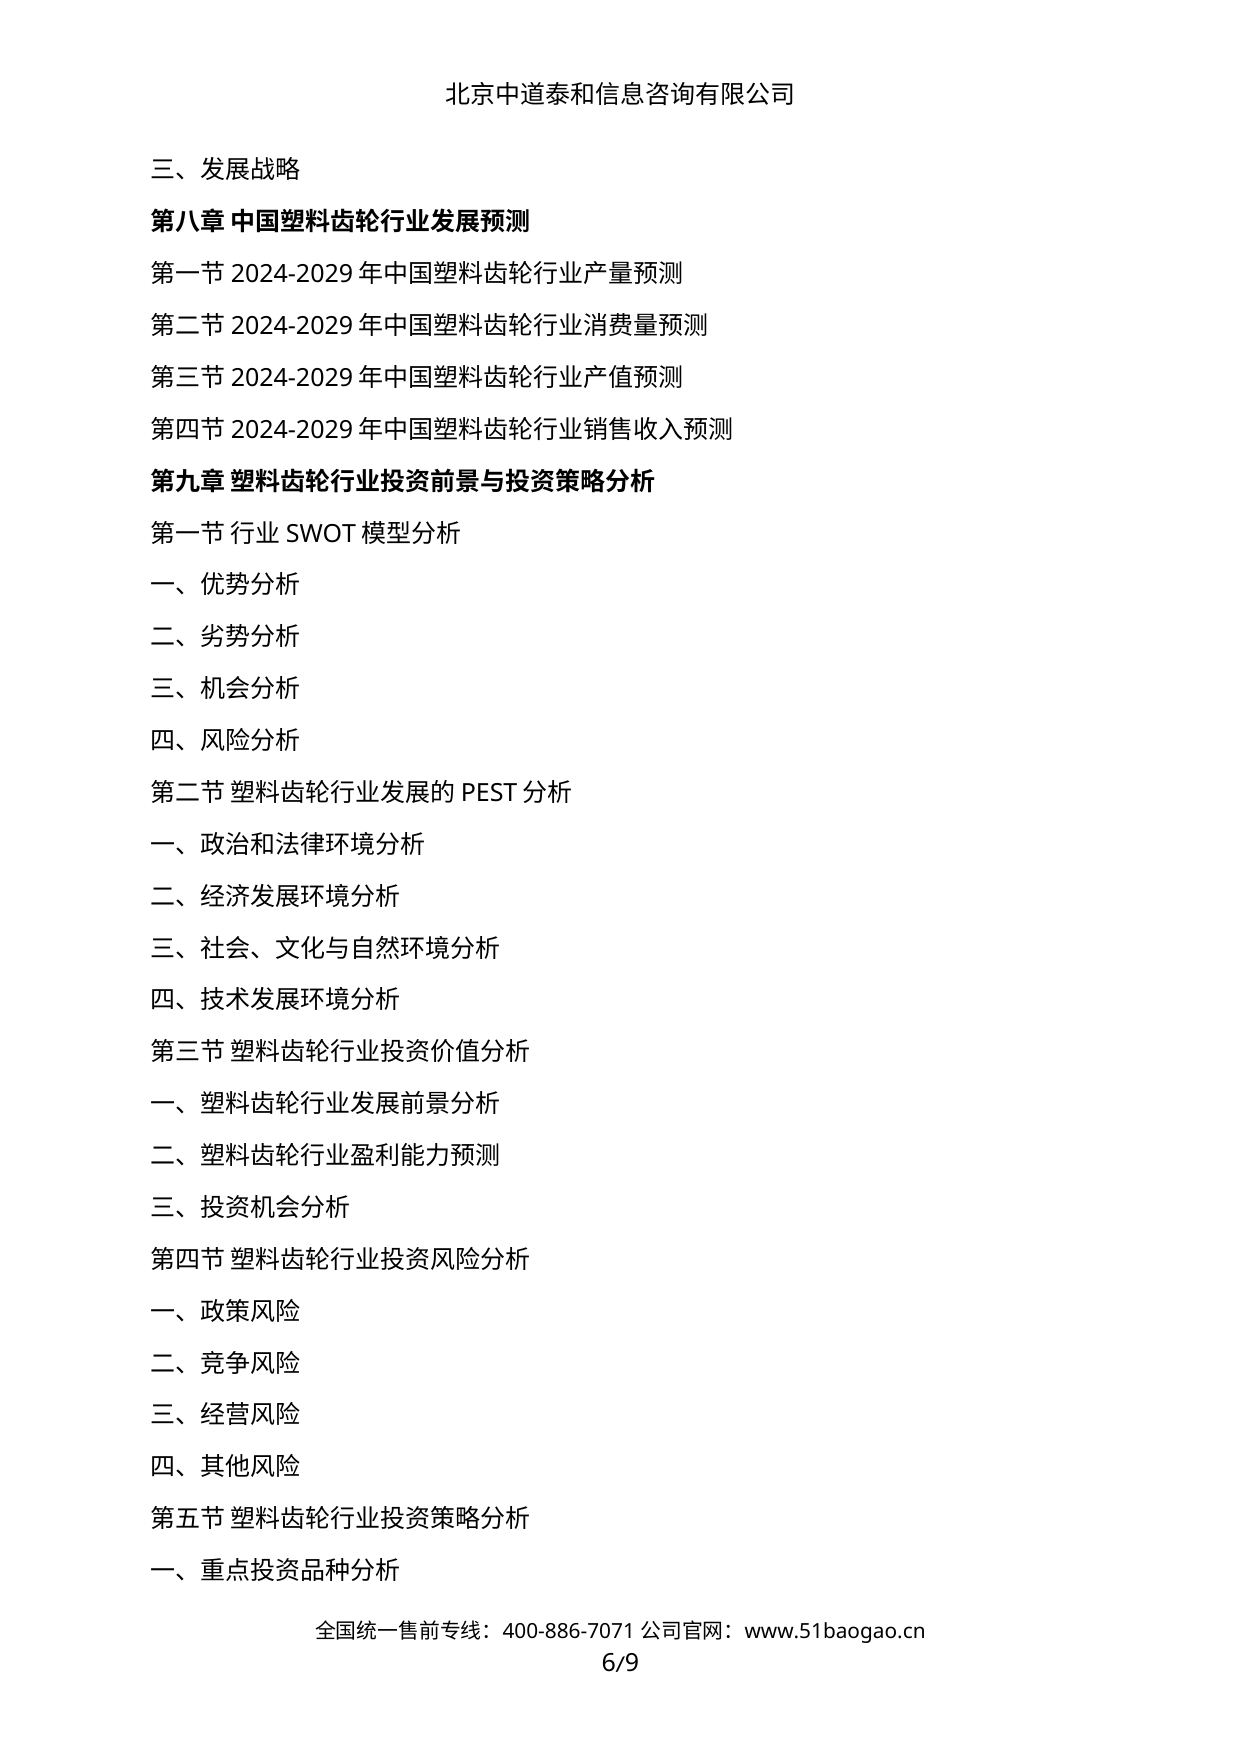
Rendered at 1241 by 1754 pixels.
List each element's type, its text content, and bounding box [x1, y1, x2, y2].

text 第九章 塑料齿轮行业投资前景与投资策略分析 [150, 461, 1090, 497]
text 二、经济发展环境分析 [150, 876, 1090, 912]
text 二、劣势分析 [150, 617, 1090, 653]
text 二、塑料齿轮行业盈利能力预测 [150, 1136, 1090, 1172]
text 第一节 行业SWOT模型分析 [150, 513, 1090, 549]
text 一、塑料齿轮行业发展前景分析 [150, 1084, 1090, 1120]
text 三、机会分析 [150, 669, 1090, 705]
text 三、发展战略 [150, 150, 1090, 186]
text 第二节 2024-2029年中国塑料齿轮行业消费量预测 [150, 306, 1090, 342]
text 第三节 塑料齿轮行业投资价值分析 [150, 1032, 1090, 1068]
text 三、投资机会分析 [150, 1187, 1090, 1224]
text 一、政治和法律环境分析 [150, 824, 1090, 861]
text 第一节 2024-2029年中国塑料齿轮行业产量预测 [150, 254, 1090, 290]
text 一、重点投资品种分析 [150, 1551, 1090, 1587]
text 一、优势分析 [150, 565, 1090, 601]
text 第二节 塑料齿轮行业发展的PEST分析 [150, 772, 1090, 809]
text 四、技术发展环境分析 [150, 980, 1090, 1016]
text 第五节 塑料齿轮行业投资策略分析 [150, 1499, 1090, 1535]
text 二、竞争风险 [150, 1343, 1090, 1379]
text 四、其他风险 [150, 1447, 1090, 1483]
text 第四节 2024-2029年中国塑料齿轮行业销售收入预测 [150, 409, 1090, 446]
text 第三节 2024-2029年中国塑料齿轮行业产值预测 [150, 357, 1090, 394]
text 第四节 塑料齿轮行业投资风险分析 [150, 1239, 1090, 1276]
text 一、政策风险 [150, 1291, 1090, 1327]
text 三、经营风险 [150, 1395, 1090, 1431]
text 四、风险分析 [150, 721, 1090, 757]
text 三、社会、文化与自然环境分析 [150, 928, 1090, 964]
text 第八章 中国塑料齿轮行业发展预测 [150, 202, 1090, 238]
